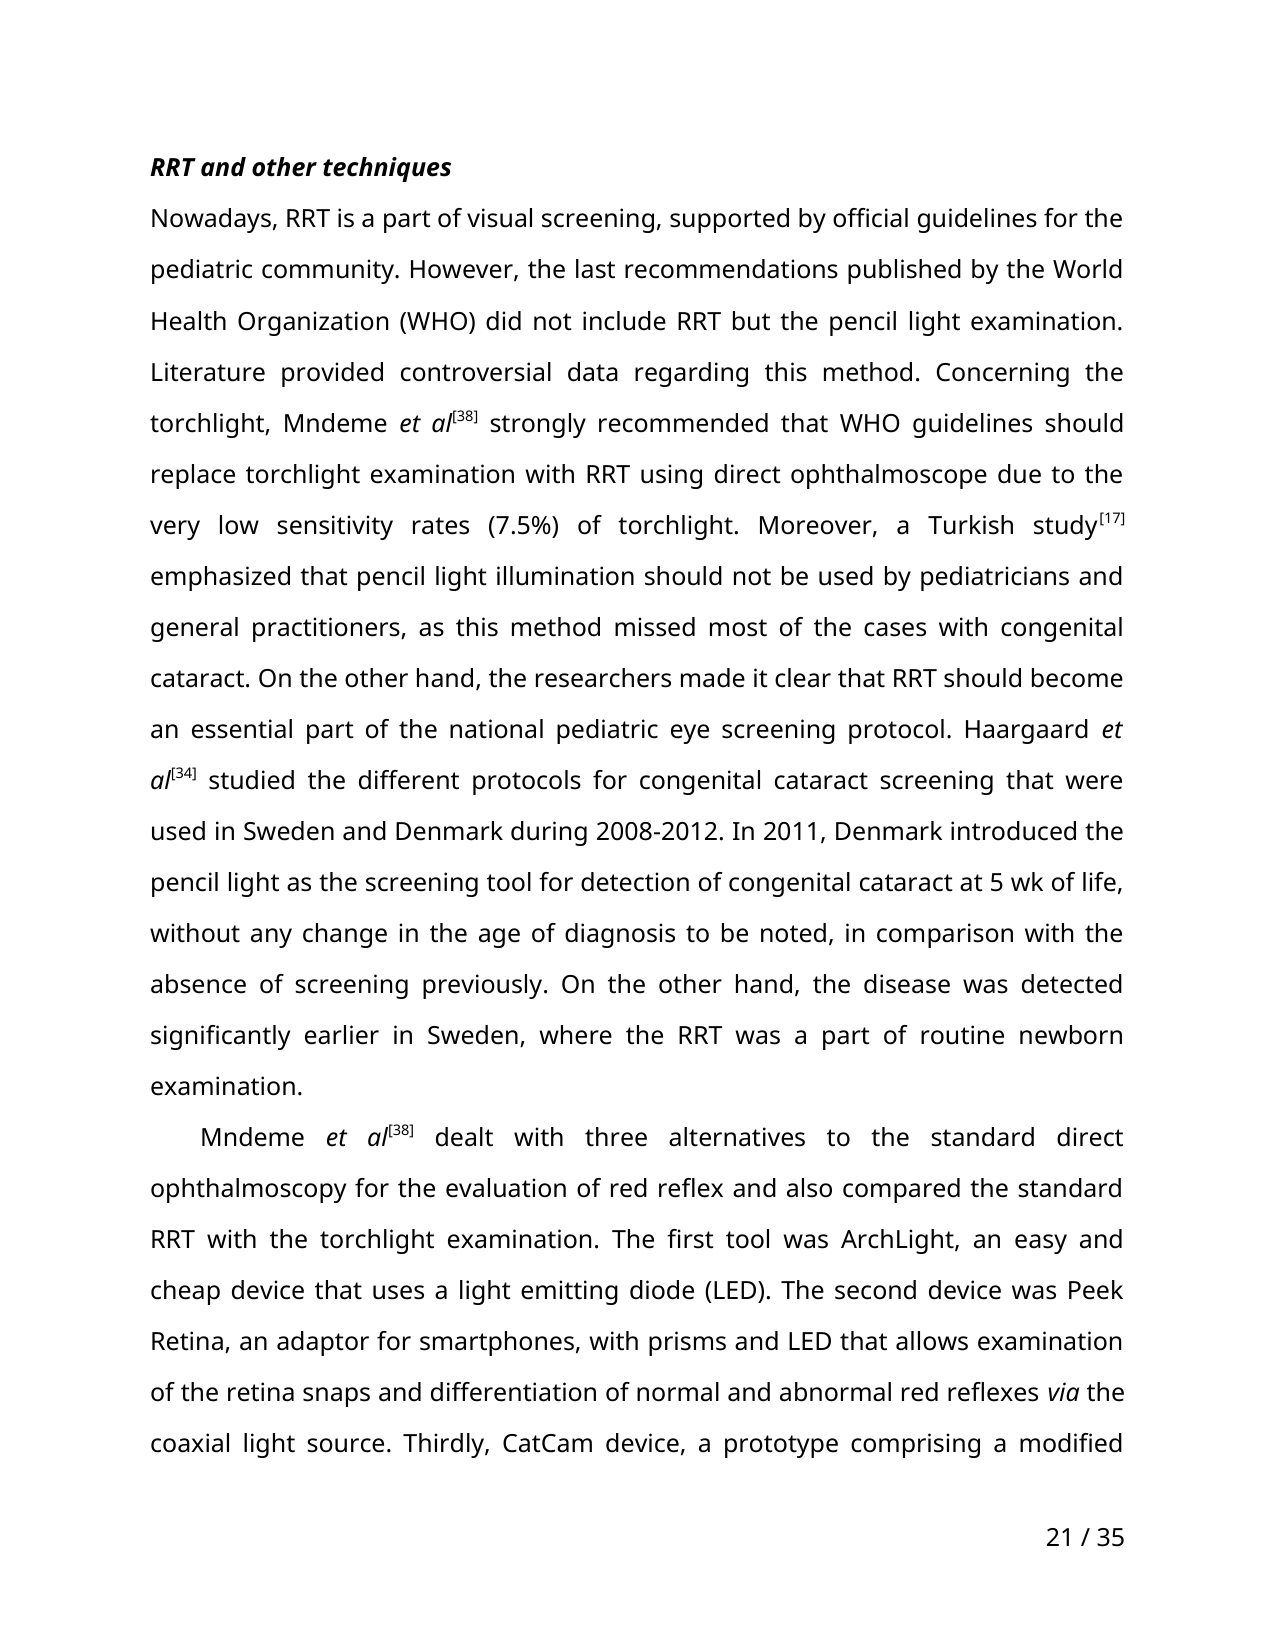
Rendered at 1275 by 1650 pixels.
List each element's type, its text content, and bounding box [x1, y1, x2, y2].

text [150, 1120, 1125, 1460]
text Nowadays, RRT is a part of visual screening, supported by official guidelines for the pediatric community. However, the last recommendations published by the World Health Organization (WHO) did not include RRT but the pencil light examination. Literature provided controversial data regarding this method. Concerning the torchlight, Mndeme et al[38] strongly recommended that WHO guidelines should replace torchlight examination with RRT using direct ophthalmoscope due to the very low sensitivity rates (7.5%) of torchlight. Moreover, a Turkish study[17] emphasized that pencil light illumination should not be used by pediatricians and general practitioners, as this method missed most of the cases with congenital cataract. On the other hand, the researchers made it clear that RRT should become an essential part of the national pediatric eye screening protocol. Haargaard et al[34] studied the different protocols for congenital cataract screening that were used in Sweden and Denmark during 2008-2012. In 2011, Denmark introduced the pencil light as the screening tool for detection of congenital cataract at 5 wk of life, without any change in the age of diagnosis to be noted, in comparison with the absence of screening previously. On the other hand, the disease was detected significantly earlier in Sweden, where the RRT was a part of routine newborn examination. [150, 201, 1125, 1103]
text RRT and other techniques [150, 150, 1125, 184]
